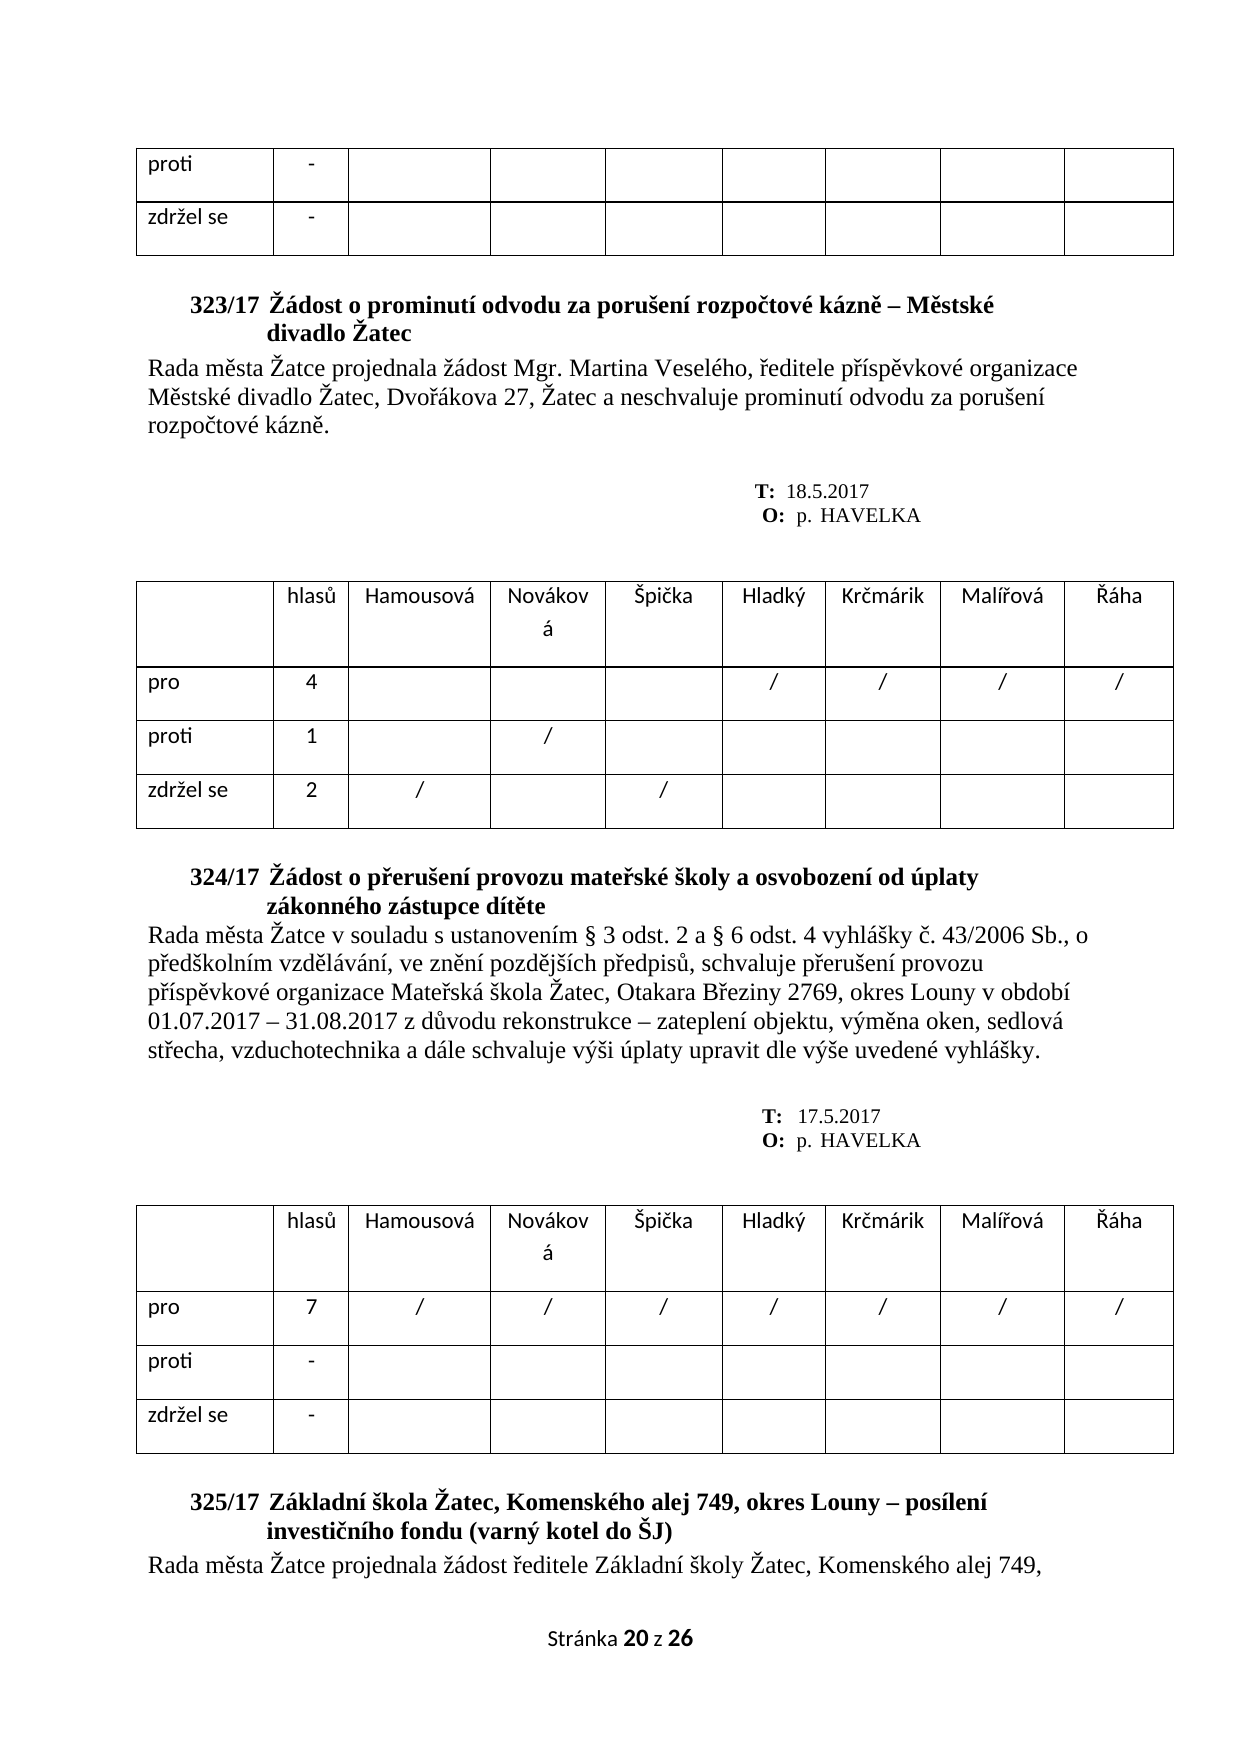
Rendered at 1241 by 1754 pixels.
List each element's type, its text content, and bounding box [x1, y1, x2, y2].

table_cell [941, 775, 1064, 828]
text divadlo Žatec [148, 318, 1093, 347]
table_header Malířová [941, 582, 1064, 666]
table_cell / [349, 1292, 490, 1345]
table_cell / [941, 668, 1064, 720]
table_cell - [274, 1346, 348, 1399]
table_cell [491, 668, 605, 720]
table_cell [606, 203, 722, 255]
table_cell [349, 721, 490, 774]
table_cell [606, 721, 722, 774]
table_header Nováková [491, 582, 605, 666]
table_cell 2 [274, 775, 348, 828]
table_cell [1065, 1346, 1173, 1399]
table_cell - [274, 1400, 348, 1452]
table_cell zdržel se [137, 203, 273, 255]
table_header Hamousová [349, 582, 490, 666]
table_header Hladký [723, 582, 825, 666]
table_header Špička [606, 1206, 722, 1291]
table_cell / [606, 775, 722, 828]
table_header Krčmárik [826, 582, 940, 666]
text O: p. HAVELKA [148, 503, 1093, 527]
text Rada města Žatce v souladu s ustanovením § 3 odst. 2 a § 6 odst. 4 vyhlášky č. 43/2006 Sb., o předškolním vzdělávání, ve znění pozdějších předpisů, schvaluje přerušení provozu příspěvkové organizace Mateřská škola Žatec, Otakara Březiny 2769, okres Louny v období 01.07.2017 – 31.08.2017 z důvodu rekonstrukce – zateplení objektu, výměna oken, sedlová střecha, vzduchotechnika a dále schvaluje výši úplaty upravit dle výše uvedené vyhlášky. [148, 920, 1093, 1063]
table_cell [723, 1400, 825, 1452]
table_header Malířová [941, 1206, 1064, 1291]
table_header [137, 1206, 273, 1291]
table_header hlasů [274, 582, 348, 666]
table_cell / [491, 721, 605, 774]
table_cell / [826, 668, 940, 720]
table_cell [826, 1346, 940, 1399]
table_cell / [491, 1292, 605, 1345]
table_cell [491, 1400, 605, 1452]
table_cell / [606, 1292, 722, 1345]
table_cell [491, 775, 605, 828]
text T: 18.5.2017 [148, 479, 1093, 503]
text 324/17 Žádost o přerušení provozu mateřské školy a osvobození od úplaty [148, 862, 1093, 891]
table_cell proti [137, 721, 273, 774]
table_header Hladký [723, 1206, 825, 1291]
table_cell [1065, 203, 1173, 255]
table_cell [826, 149, 940, 201]
text O: p. HAVELKA [148, 1128, 1093, 1152]
table_cell [349, 668, 490, 720]
table_cell [723, 775, 825, 828]
table_header Řáha [1065, 582, 1173, 666]
text 323/17 Žádost o prominutí odvodu za porušení rozpočtové kázně – Městské [148, 290, 1093, 318]
table_cell [941, 149, 1064, 201]
table_header Nováková [491, 1206, 605, 1291]
table_cell [349, 1346, 490, 1399]
table_cell - [274, 149, 348, 201]
table_cell [349, 203, 490, 255]
table_cell 4 [274, 668, 348, 720]
table_cell [606, 1346, 722, 1399]
table_cell / [723, 668, 825, 720]
table_cell [491, 203, 605, 255]
table_cell [826, 721, 940, 774]
text T: 17.5.2017 [148, 1104, 1093, 1128]
table_cell [941, 203, 1064, 255]
table_cell [606, 149, 722, 201]
table_header [137, 582, 273, 666]
table_cell - [274, 203, 348, 255]
text investičního fondu (varný kotel do ŠJ) [148, 1516, 1093, 1544]
table_cell [941, 1346, 1064, 1399]
table_cell [941, 721, 1064, 774]
table_cell [1065, 149, 1173, 201]
table_cell zdržel se [137, 775, 273, 828]
table_cell [491, 149, 605, 201]
table_cell [826, 203, 940, 255]
table_header Špička [606, 582, 722, 666]
table_cell [491, 1346, 605, 1399]
table_cell [606, 1400, 722, 1452]
table_header Řáha [1065, 1206, 1173, 1291]
table_cell pro [137, 668, 273, 720]
table_cell [941, 1400, 1064, 1452]
table_cell / [1065, 668, 1173, 720]
table_cell proti [137, 1346, 273, 1399]
table_cell [606, 668, 722, 720]
table_cell / [1065, 1292, 1173, 1345]
table_cell [349, 1400, 490, 1452]
table_cell [723, 721, 825, 774]
table_cell [723, 203, 825, 255]
table_cell / [349, 775, 490, 828]
table_cell [723, 149, 825, 201]
table_cell [1065, 721, 1173, 774]
table_cell / [723, 1292, 825, 1345]
text Rada města Žatce projednala žádost Mgr. Martina Veselého, ředitele příspěvkové organizace Městské divadlo Žatec, Dvořákova 27, Žatec a neschvaluje prominutí odvodu za porušení rozpočtové kázně. [148, 353, 1093, 439]
text zákonného zástupce dítěte [148, 891, 1093, 920]
text 325/17 Základní škola Žatec, Komenského alej 749, okres Louny – posílení [148, 1487, 1093, 1516]
table_cell [826, 1400, 940, 1452]
table_cell [1065, 775, 1173, 828]
table_cell [723, 1346, 825, 1399]
table_cell [349, 149, 490, 201]
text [148, 1550, 1093, 1579]
table_cell / [826, 1292, 940, 1345]
table_header Hamousová [349, 1206, 490, 1291]
table_header Krčmárik [826, 1206, 940, 1291]
table_cell / [941, 1292, 1064, 1345]
table_cell [826, 775, 940, 828]
table_header hlasů [274, 1206, 348, 1291]
table_cell 7 [274, 1292, 348, 1345]
table_cell pro [137, 1292, 273, 1345]
table_cell proti [137, 149, 273, 201]
table_cell [1065, 1400, 1173, 1452]
table_cell 1 [274, 721, 348, 774]
table_cell zdržel se [137, 1400, 273, 1452]
